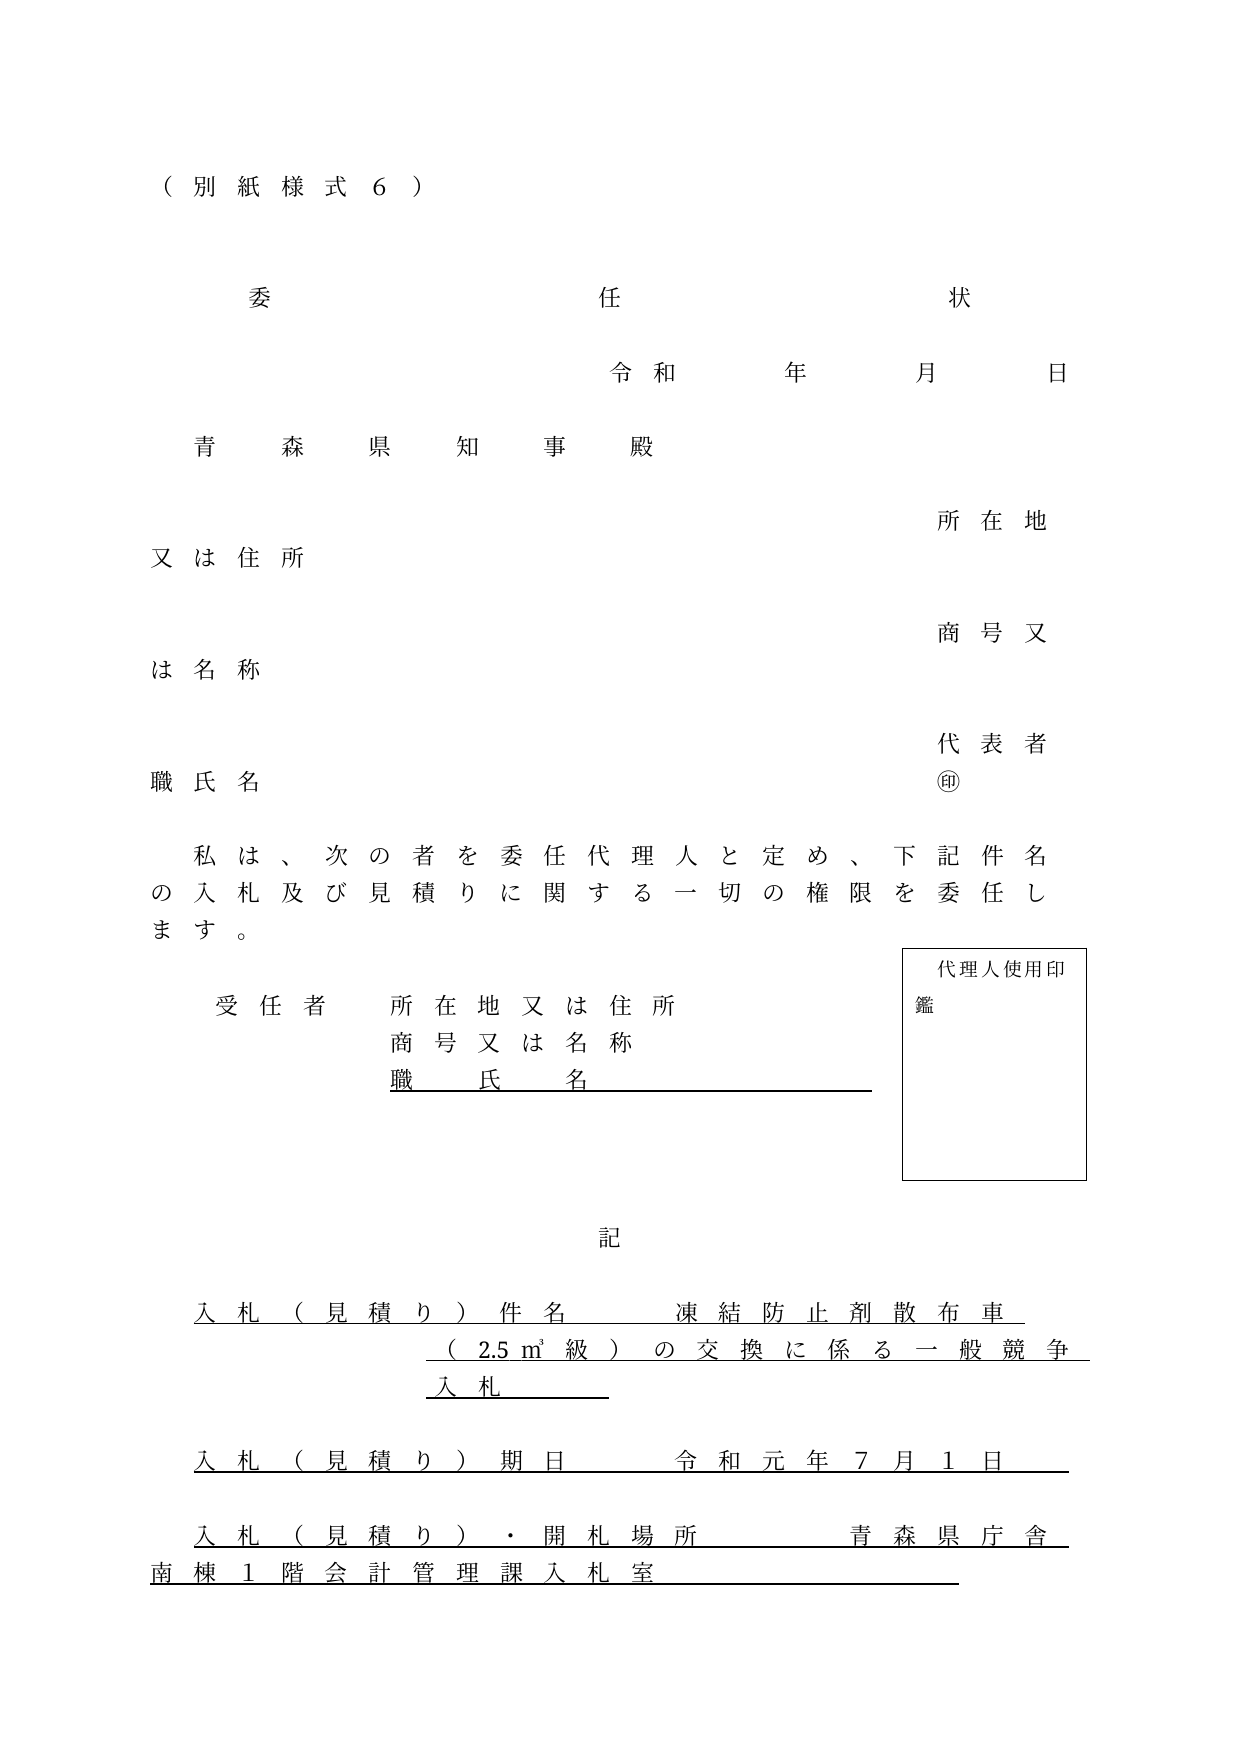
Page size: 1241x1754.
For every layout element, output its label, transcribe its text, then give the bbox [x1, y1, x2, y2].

text 所在地又は住所 [150, 501, 1090, 576]
table_header 代理人使用印鑑 [903, 949, 1086, 1180]
text 私は、次の者を委任代理人と定め、下記件名の入札及び見積りに関する一切の権限を委任します。 [150, 836, 1090, 947]
text 記 [150, 1218, 1090, 1255]
text 委 任 状 [150, 278, 1090, 315]
text 令和 年 月 日 [150, 352, 1090, 390]
table_header 受任者 所在地又は住所 商号又は名称 職 氏 名 [155, 948, 902, 1180]
text 入札（見積り）・開札場所 青森県庁舎南棟１階会計管理課入札室 [150, 1516, 1090, 1590]
text 商号又は名称 [150, 613, 1090, 687]
text 代表者職氏名 ㊞ [150, 724, 1090, 799]
text （別紙様式６） [150, 167, 1090, 204]
text 青 森 県 知 事 殿 [150, 427, 1090, 464]
text 入札（見積り）期日 令和元年７月１日 [150, 1441, 1090, 1478]
text 入札（見積り）件名 凍結防止剤散布車（2.5㎥級）の交換に係る一般競争入札 [150, 1293, 1090, 1404]
